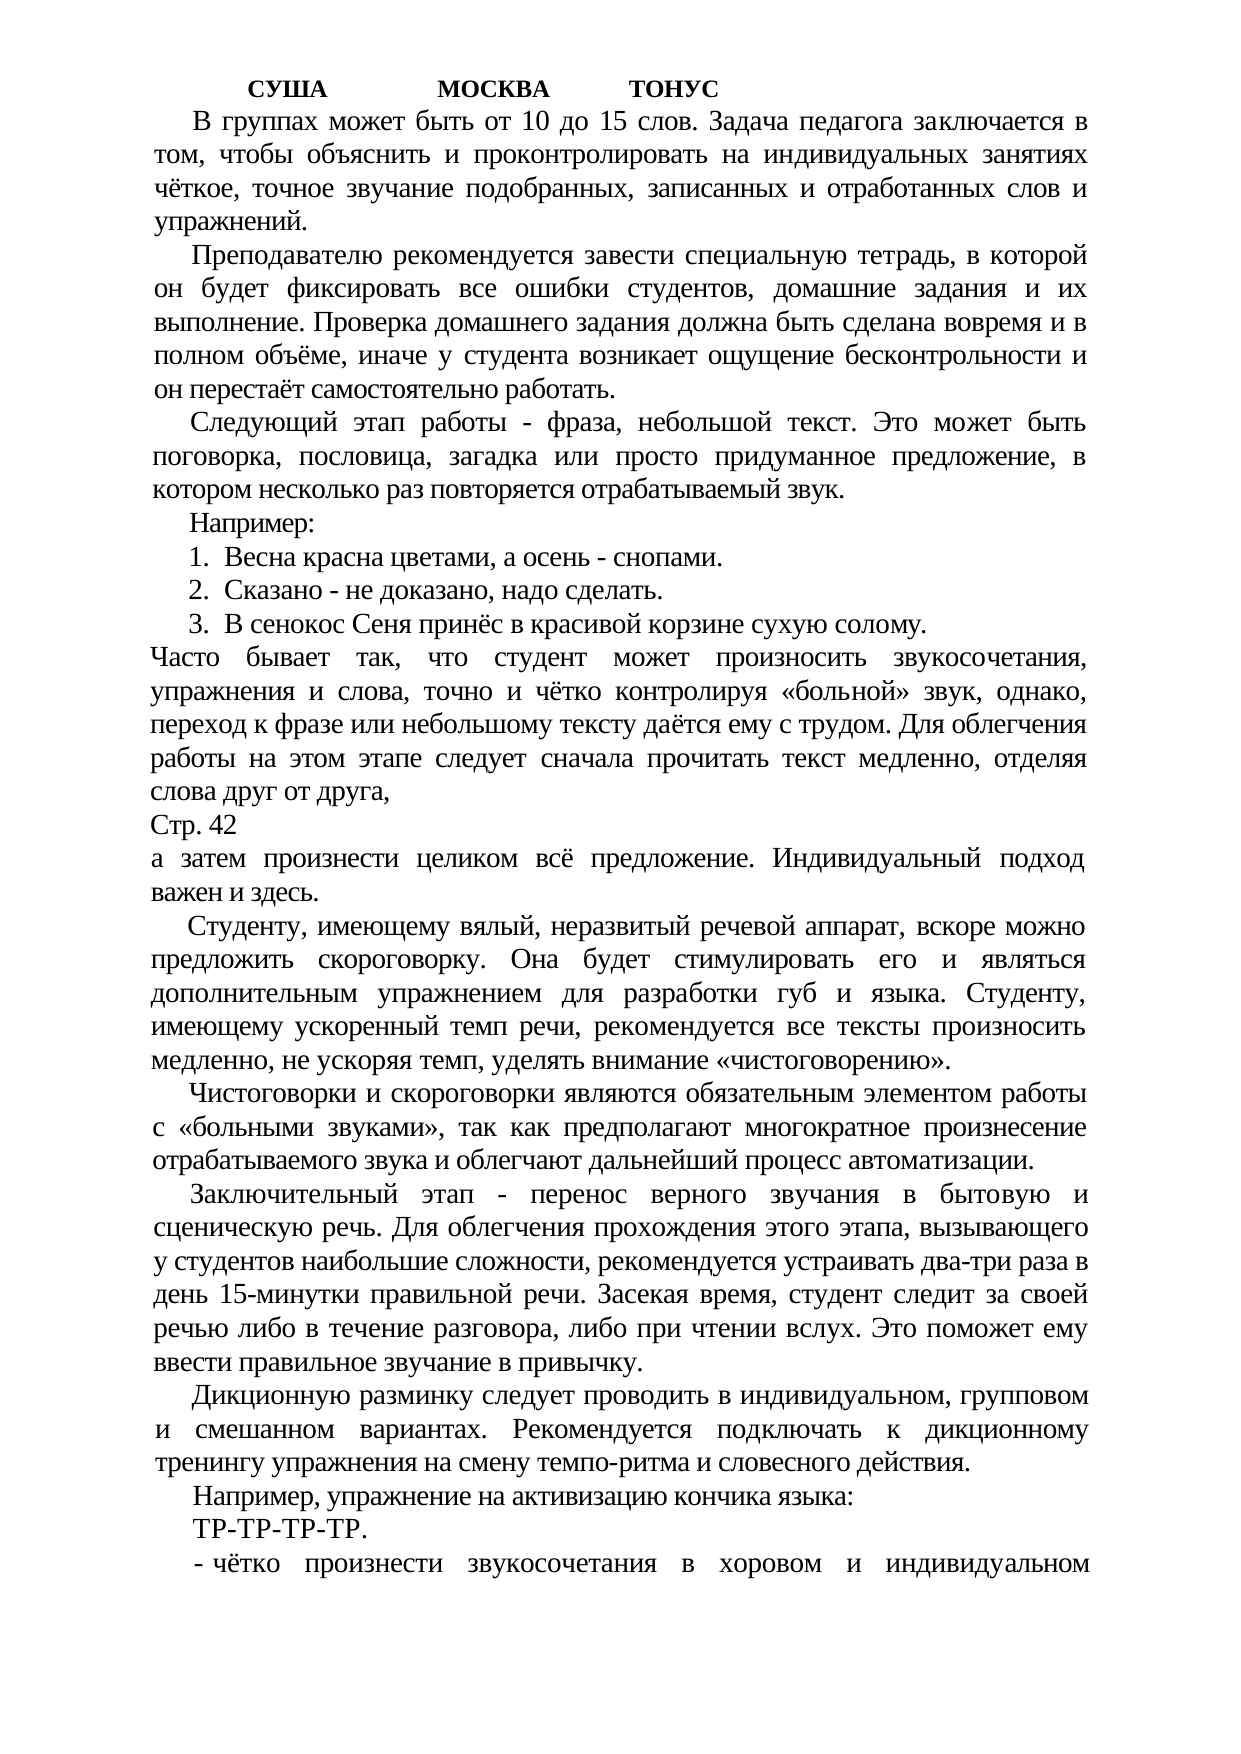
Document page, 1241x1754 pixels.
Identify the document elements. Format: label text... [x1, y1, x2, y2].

text Чистоговорки и скороговорки являются обязательным элементом работы с «больными звуками», так как предполагают многократное произнесение отрабатываемого звука и облегчают дальнейший процесс автоматизации. [152, 1075, 1087, 1176]
text Стр. 42 [150, 807, 1087, 841]
text Преподавателю рекомендуется завести специальную тетрадь, в которой он будет фиксировать все ошибки студентов, домашние задания и их выполнение. Проверка домашнего задания должна быть сделана вовремя и в полном объёме, иначе у студента возникает ощущение бесконтрольности и он перестаёт самостоятельно работать. [153, 237, 1088, 404]
list Весна красна цветами, а осень - снопами. [188, 539, 1090, 572]
text ТР-ТР-ТР-ТР. [192, 1511, 1090, 1545]
text СУША МОСКВА ТОНУС [247, 74, 1090, 103]
text Часто бывает так, что студент может произносить звукосочетания, упражнения и слова, точно и чётко контролируя «больной» звук, однако, переход к фразе или небольшому тексту даётся ему с трудом. Для облегчения работы на этом этапе следует сначала прочитать текст медленно, отделяя слова друг от друга, [150, 639, 1087, 807]
text Например: [189, 505, 1090, 539]
list В сенокос Сеня принёс в красивой корзине сухую солому. [188, 606, 1090, 639]
text Дикционную разминку следует проводить в индивидуальном, групповом и смешанном вариантах. Рекомендуется подключать к дикционному тренингу упражнения на смену темпо-ритма и словесного действия. [155, 1377, 1089, 1478]
text Студенту, имеющему вялый, неразвитый речевой аппарат, вскоре можно предложить скороговорку. Она будет стимулировать его и являться дополнительным упражнением для разработки губ и языка. Студенту, имеющему ускоренный темп речи, рекомендуется все тексты произносить медленно, не ускоряя темп, уделять внимание «чистоговорению». [151, 908, 1086, 1075]
text Заключительный этап - перенос верного звучания в бытовую и сценическую речь. Для облегчения прохождения этого этапа, вызывающего у студентов наибольшие сложности, рекомендуется устраивать два-три раза в день 15-минутки правильной речи. Засекая время, студент следит за своей речью либо в течение разговора, либо при чтении вслух. Это поможет ему ввести правильное звучание в привычку. [153, 1176, 1089, 1377]
list Сказано - не доказано, надо сделать. [188, 572, 1090, 606]
text В группах может быть от 10 до 15 слов. Задача педагога заключается в том, чтобы объяснить и проконтролировать на индивидуальных занятиях чёткое, точное звучание подобранных, записанных и отработанных слов и упражнений. [154, 103, 1088, 237]
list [156, 1545, 1090, 1578]
text Следующий этап работы - фраза, небольшой текст. Это может быть поговорка, пословица, загадка или просто придуманное предложение, в котором несколько раз повторяется отрабатываемый звук. [152, 404, 1086, 505]
text а затем произнести целиком всё предложение. Индивидуальный подход важен и здесь. [151, 841, 1085, 908]
text Например, упражнение на активизацию кончика языка: [192, 1478, 1090, 1511]
